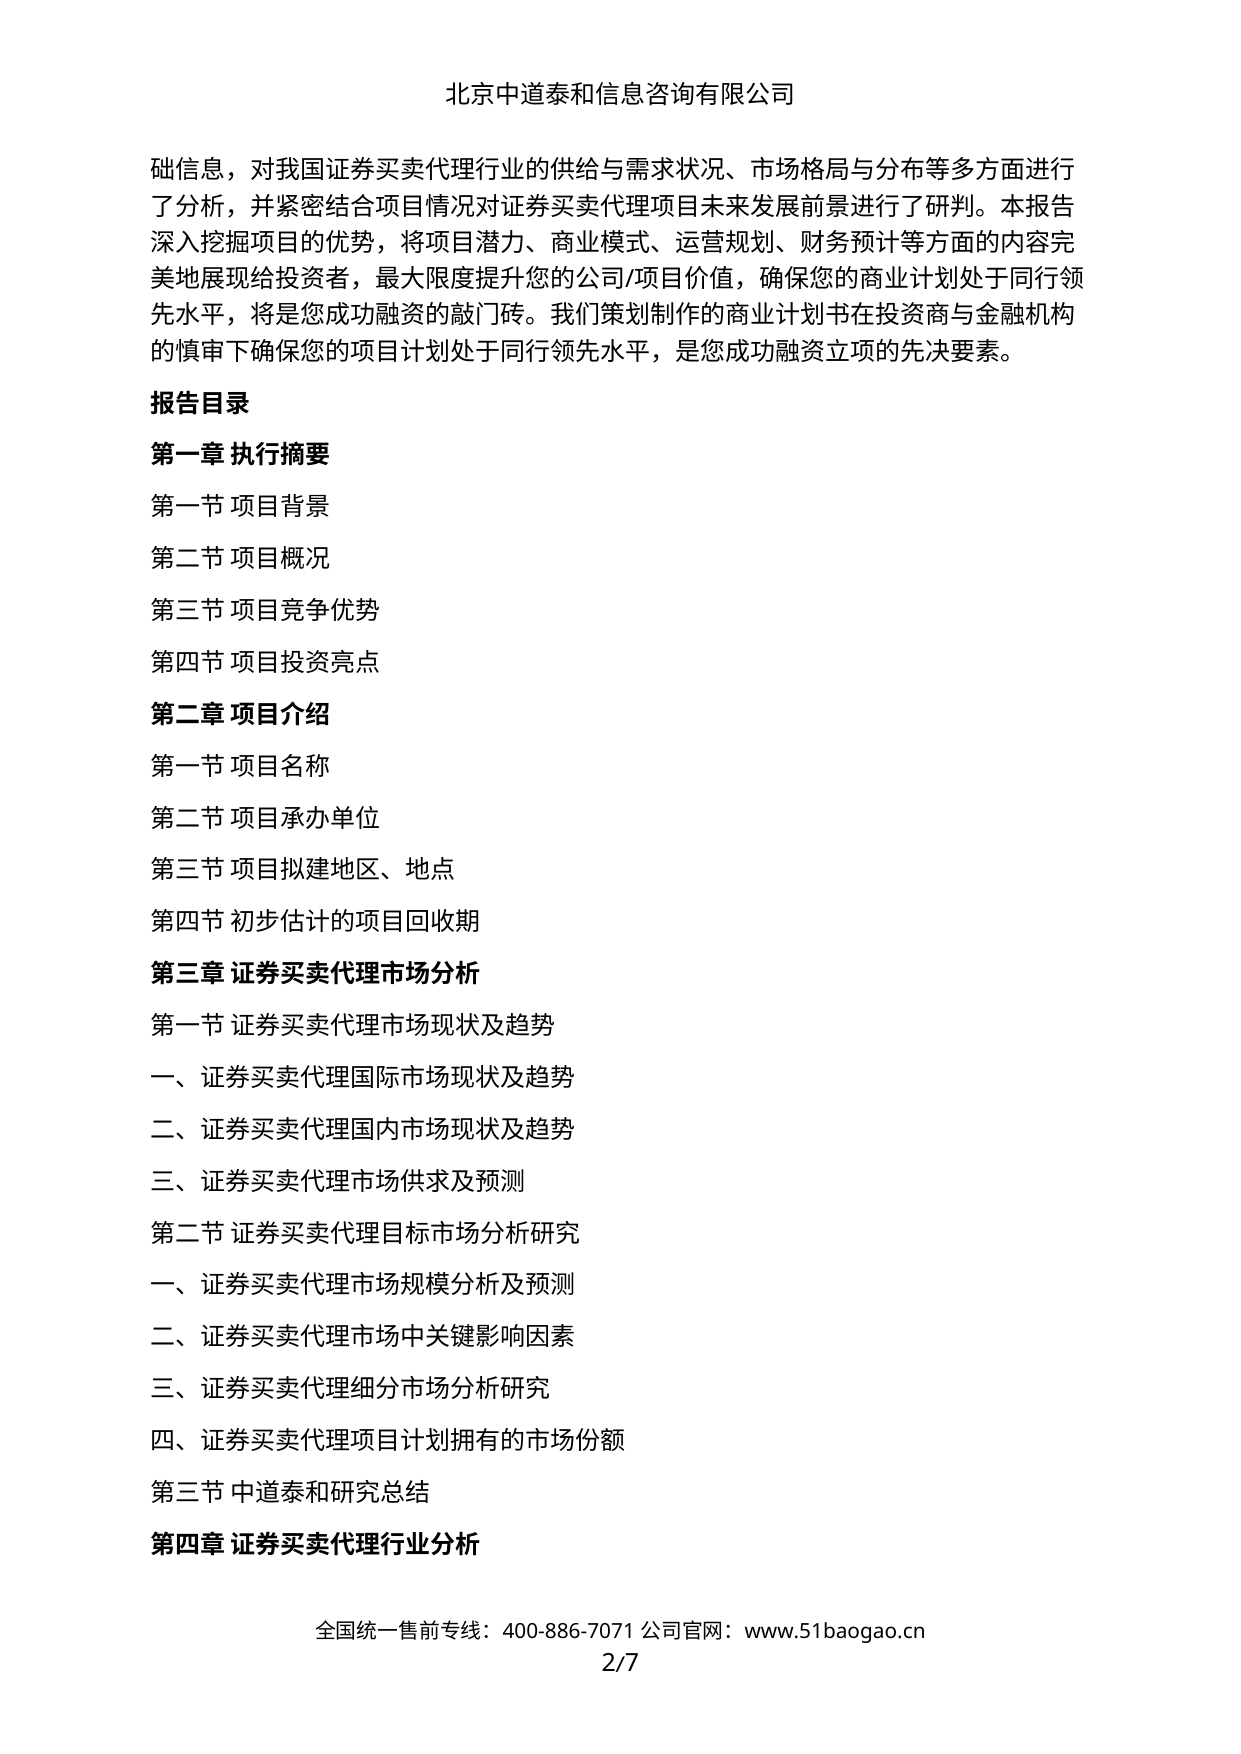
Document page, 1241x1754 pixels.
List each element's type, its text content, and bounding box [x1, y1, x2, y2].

text 第二节 项目承办单位 [150, 798, 1090, 834]
text 第二节 证券买卖代理目标市场分析研究 [150, 1213, 1090, 1249]
text 二、证券买卖代理市场中关键影响因素 [150, 1317, 1090, 1353]
text 第三节 中道泰和研究总结 [150, 1472, 1090, 1509]
text 一、证券买卖代理市场规模分析及预测 [150, 1265, 1090, 1301]
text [150, 150, 1090, 367]
text 四、证券买卖代理项目计划拥有的市场份额 [150, 1421, 1090, 1457]
text 第三章 证券买卖代理市场分析 [150, 954, 1090, 990]
text 第一节 项目背景 [150, 487, 1090, 523]
text 第二节 项目概况 [150, 539, 1090, 575]
text 二、证券买卖代理国内市场现状及趋势 [150, 1109, 1090, 1146]
text 第二章 项目介绍 [150, 694, 1090, 731]
text 第一章 执行摘要 [150, 435, 1090, 471]
text 第四章 证券买卖代理行业分析 [150, 1524, 1090, 1561]
text 第一节 项目名称 [150, 746, 1090, 782]
text 第四节 初步估计的项目回收期 [150, 902, 1090, 938]
text 报告目录 [150, 383, 1090, 419]
text 三、证券买卖代理市场供求及预测 [150, 1161, 1090, 1197]
text 第一节 证券买卖代理市场现状及趋势 [150, 1006, 1090, 1042]
text 第四节 项目投资亮点 [150, 642, 1090, 679]
text 一、证券买卖代理国际市场现状及趋势 [150, 1057, 1090, 1094]
text 第三节 项目竞争优势 [150, 591, 1090, 627]
text 第三节 项目拟建地区、地点 [150, 850, 1090, 886]
text 三、证券买卖代理细分市场分析研究 [150, 1369, 1090, 1405]
